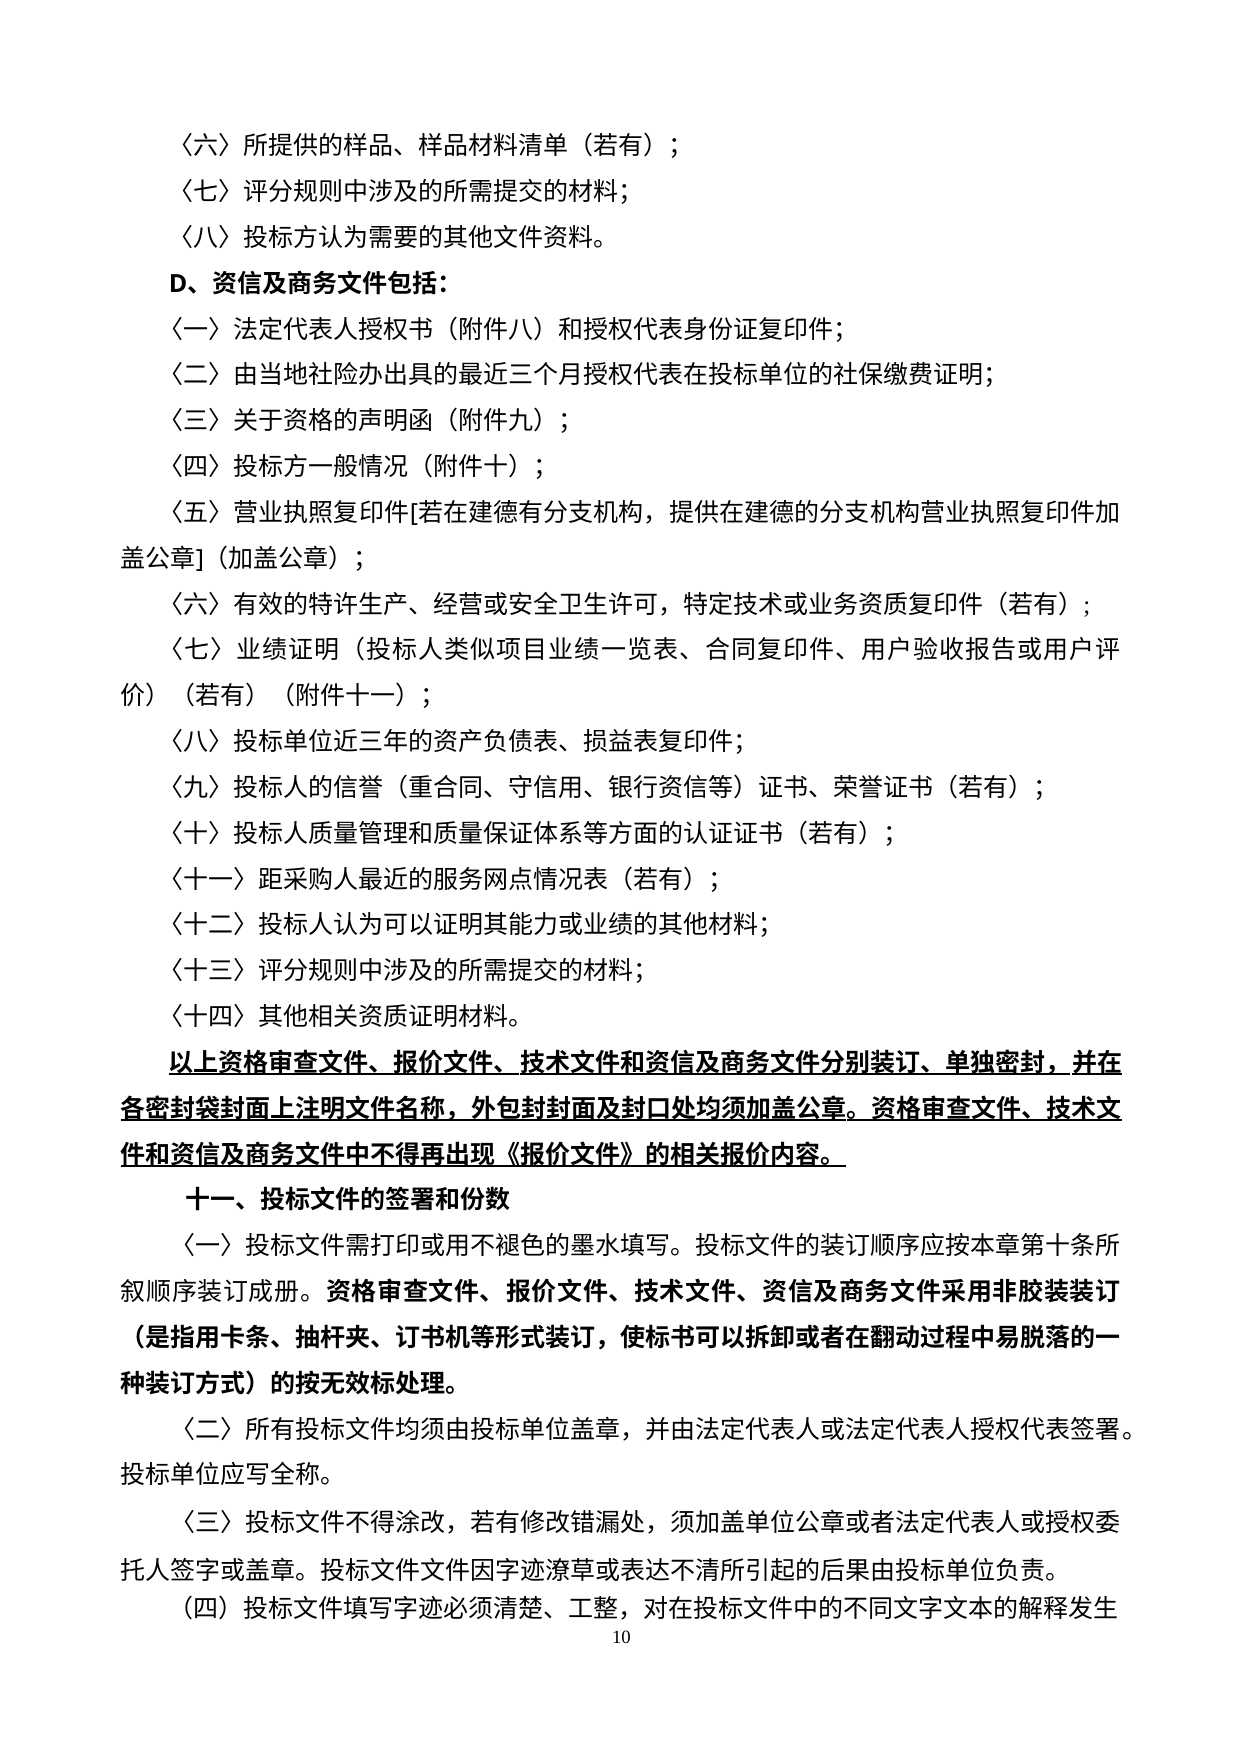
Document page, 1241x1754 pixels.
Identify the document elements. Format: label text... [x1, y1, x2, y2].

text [121, 1589, 1122, 1625]
text 十一、投标文件的签署和份数 [121, 1172, 1122, 1218]
text 〈六〉有效的特许生产、经营或安全卫生许可，特定技术或业务资质复印件（若有）; [121, 576, 1122, 622]
text 〈十一〉距采购人最近的服务网点情况表（若有）； [121, 851, 1122, 897]
text 〈十三〉评分规则中涉及的所需提交的材料； [121, 943, 1122, 989]
text 〈七〉评分规则中涉及的所需提交的材料； [121, 164, 1122, 210]
text 〈一〉法定代表人授权书（附件八）和授权代表身份证复印件； [121, 301, 1122, 347]
text 〈十二〉投标人认为可以证明其能力或业绩的其他材料； [121, 897, 1122, 943]
text 〈十〉投标人质量管理和质量保证体系等方面的认证证书（若有）； [121, 806, 1122, 851]
text 〈三〉投标文件不得涂改，若有修改错漏处，须加盖单位公章或者法定代表人或授权委托人签字或盖章。投标文件文件因字迹潦草或表达不清所引起的后果由投标单位负责。 [121, 1493, 1122, 1589]
text 〈九〉投标人的信誉（重合同、守信用、银行资信等）证书、荣誉证书（若有）； [121, 760, 1122, 806]
text 〈七〉业绩证明（投标人类似项目业绩一览表、合同复印件、用户验收报告或用户评价）（若有）（附件十一）； [121, 622, 1122, 714]
text 〈十四〉其他相关资质证明材料。 [121, 989, 1122, 1035]
text D、资信及商务文件包括： [121, 256, 1122, 301]
text 以上资格审查文件、报价文件、技术文件和资信及商务文件分别装订、单独密封，并在各密封袋封面上注明文件名称，外包封封面及封口处均须加盖公章。资格审查文件、技术文件和资信及商务文件中不得再出现《报价文件》的相关报价内容。 [121, 1120, 1122, 1172]
text 〈五〉营业执照复印件[若在建德有分支机构，提供在建德的分支机构营业执照复印件加盖公章]（加盖公章）； [121, 485, 1122, 576]
text 〈一〉投标文件需打印或用不褪色的墨水填写。投标文件的装订顺序应按本章第十条所叙顺序装订成册。资格审查文件、报价文件、技术文件、资信及商务文件采用非胶装装订（是指用卡条、抽杆夹、订书机等形式装订，使标书可以拆卸或者在翻动过程中易脱落的一种装订方式）的按无效标处理。 [121, 1218, 1122, 1401]
text 〈八〉投标方认为需要的其他文件资料。 [121, 210, 1122, 256]
text 〈三〉关于资格的声明函（附件九）； [121, 393, 1122, 439]
text 〈四〉投标方一般情况（附件十）； [121, 439, 1122, 485]
text 〈六〉所提供的样品、样品材料清单（若有）； [121, 118, 1122, 164]
text 〈二〉所有投标文件均须由投标单位盖章，并由法定代表人或法定代表人授权代表签署。投标单位应写全称。 [121, 1401, 1122, 1493]
text 〈八〉投标单位近三年的资产负债表、损益表复印件； [121, 714, 1122, 760]
text 以上资格审查文件、报价文件、技术文件和资信及商务文件分别装订、单独密封，并在各密封袋封面上注明文件名称，外包封封面及封口处均须加盖公章。资格审查文件、技术文件和资信及商务文件中不得再出现《报价文件》的相关报价内容。 [121, 1035, 1122, 1119]
text 〈二〉由当地社险办出具的最近三个月授权代表在投标单位的社保缴费证明； [121, 347, 1122, 393]
